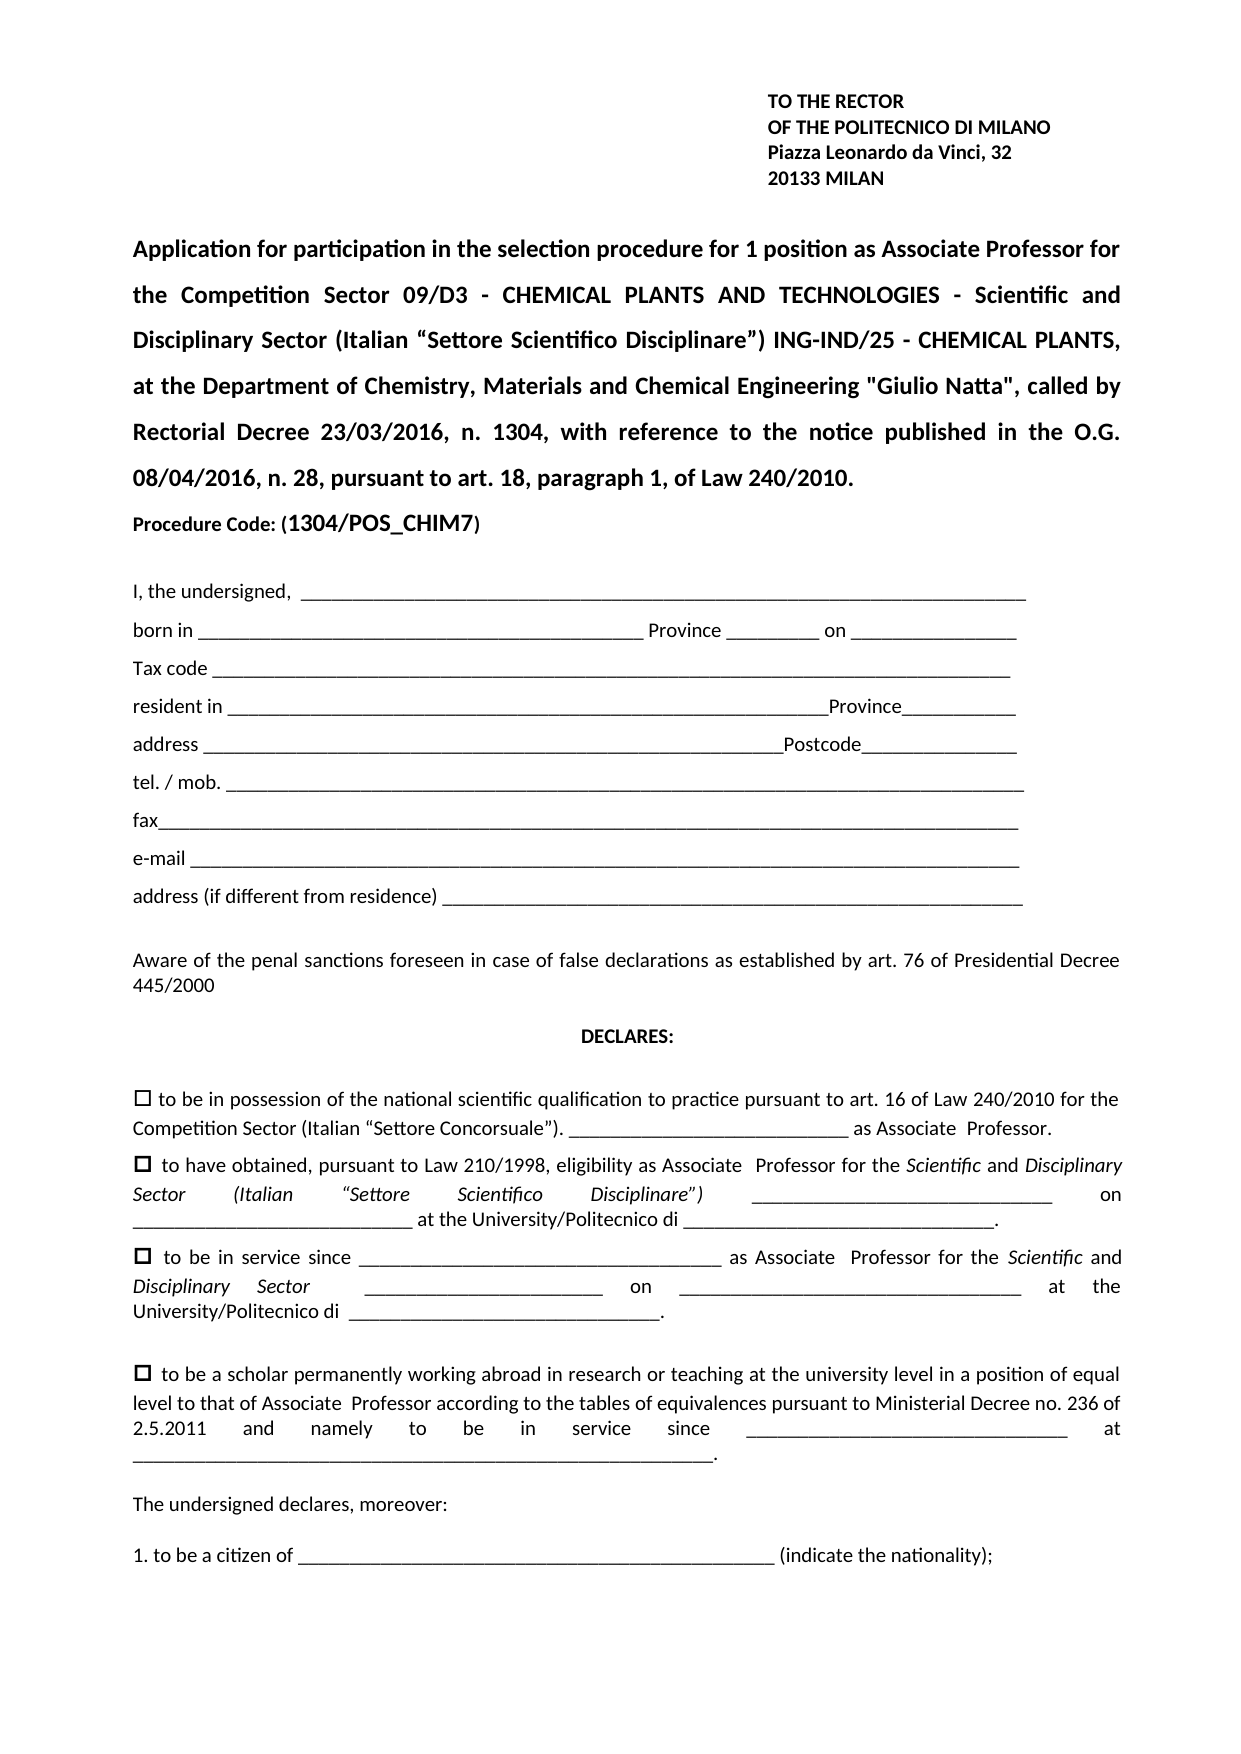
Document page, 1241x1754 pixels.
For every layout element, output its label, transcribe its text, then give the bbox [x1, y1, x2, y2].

text I, the undersigned, ______________________________________________________________________ [133, 579, 1122, 604]
text resident in __________________________________________________________Province___________ [133, 693, 1122, 718]
text address (if different from residence) ________________________________________________________ [133, 884, 1122, 909]
text Aware of the penal sanctions foreseen in case of false declarations as established by art. 76 of Presidential Decree 445/2000 [133, 947, 1122, 998]
text Application for participation in the selection procedure for 1 position as Associate Professor for the Competition Sector 09/D3 - CHEMICAL PLANTS AND TECHNOLOGIES - Scientific and Disciplinary Sector (Italian “Settore Scientifico Disciplinare”) ING-IND/25 - CHEMICAL PLANTS, at the Department of Chemistry, Materials and Chemical Engineering "Giulio Natta", called by Rectorial Decree 23/03/2016, n. 1304, with reference to the notice published in the O.G. 08/04/2016, n. 28, pursuant to art. 18, paragraph 1, of Law 240/2010. [133, 233, 1122, 492]
text □ to be in service since ___________________________________ as Associate Professor for the Scientific and Disciplinary Sector _______________________ on _________________________________ at the University/Politecnico di ______________________________. [133, 1232, 1122, 1324]
text Piazza Leonardo da Vinci, 32 [133, 139, 1122, 165]
text born in ___________________________________________ Province _________ on ________________ [133, 617, 1122, 642]
text tel. / mob. _____________________________________________________________________________ [133, 769, 1122, 795]
text The undersigned declares, moreover: [133, 1491, 1122, 1517]
text DECLARES: [133, 1023, 1122, 1049]
text □ to have obtained, pursuant to Law 210/1998, eligibility as Associate Professor for the Scientific and Disciplinary Sector (Italian “Settore Scientifico Disciplinare”) _____________________________ on ___________________________ at the University/Politecnico di ______________________________. [133, 1141, 1122, 1232]
text Procedure Code: (1304/POS_CHIM7) [133, 508, 1122, 538]
text □ to be a scholar permanently working abroad in research or teaching at the university level in a position of equal level to that of Associate Professor according to the tables of equivalences pursuant to Ministerial Decree no. 236 of 2.5.2011 and namely to be in service since _______________________________ at ________________________________________________________. [133, 1349, 1122, 1466]
text address ________________________________________________________Postcode_______________ [133, 731, 1122, 757]
text 1. to be a citizen of ______________________________________________ (indicate the nationality); [133, 1542, 1122, 1568]
text e-mail ________________________________________________________________________________ [133, 846, 1122, 871]
text OF THE POLITECNICO DI MILANO [133, 114, 1122, 139]
text TO THE RECTOR [133, 89, 1122, 114]
text fax___________________________________________________________________________________ [133, 807, 1122, 833]
text 20133 MILAN [133, 165, 1122, 190]
text Tax code _____________________________________________________________________________ [133, 655, 1122, 680]
text □ to be in possession of the national scientific qualification to practice pursuant to art. 16 of Law 240/2010 for the Competition Sector (Italian “Settore Concorsuale”). ___________________________ as Associate Professor. [133, 1074, 1122, 1141]
